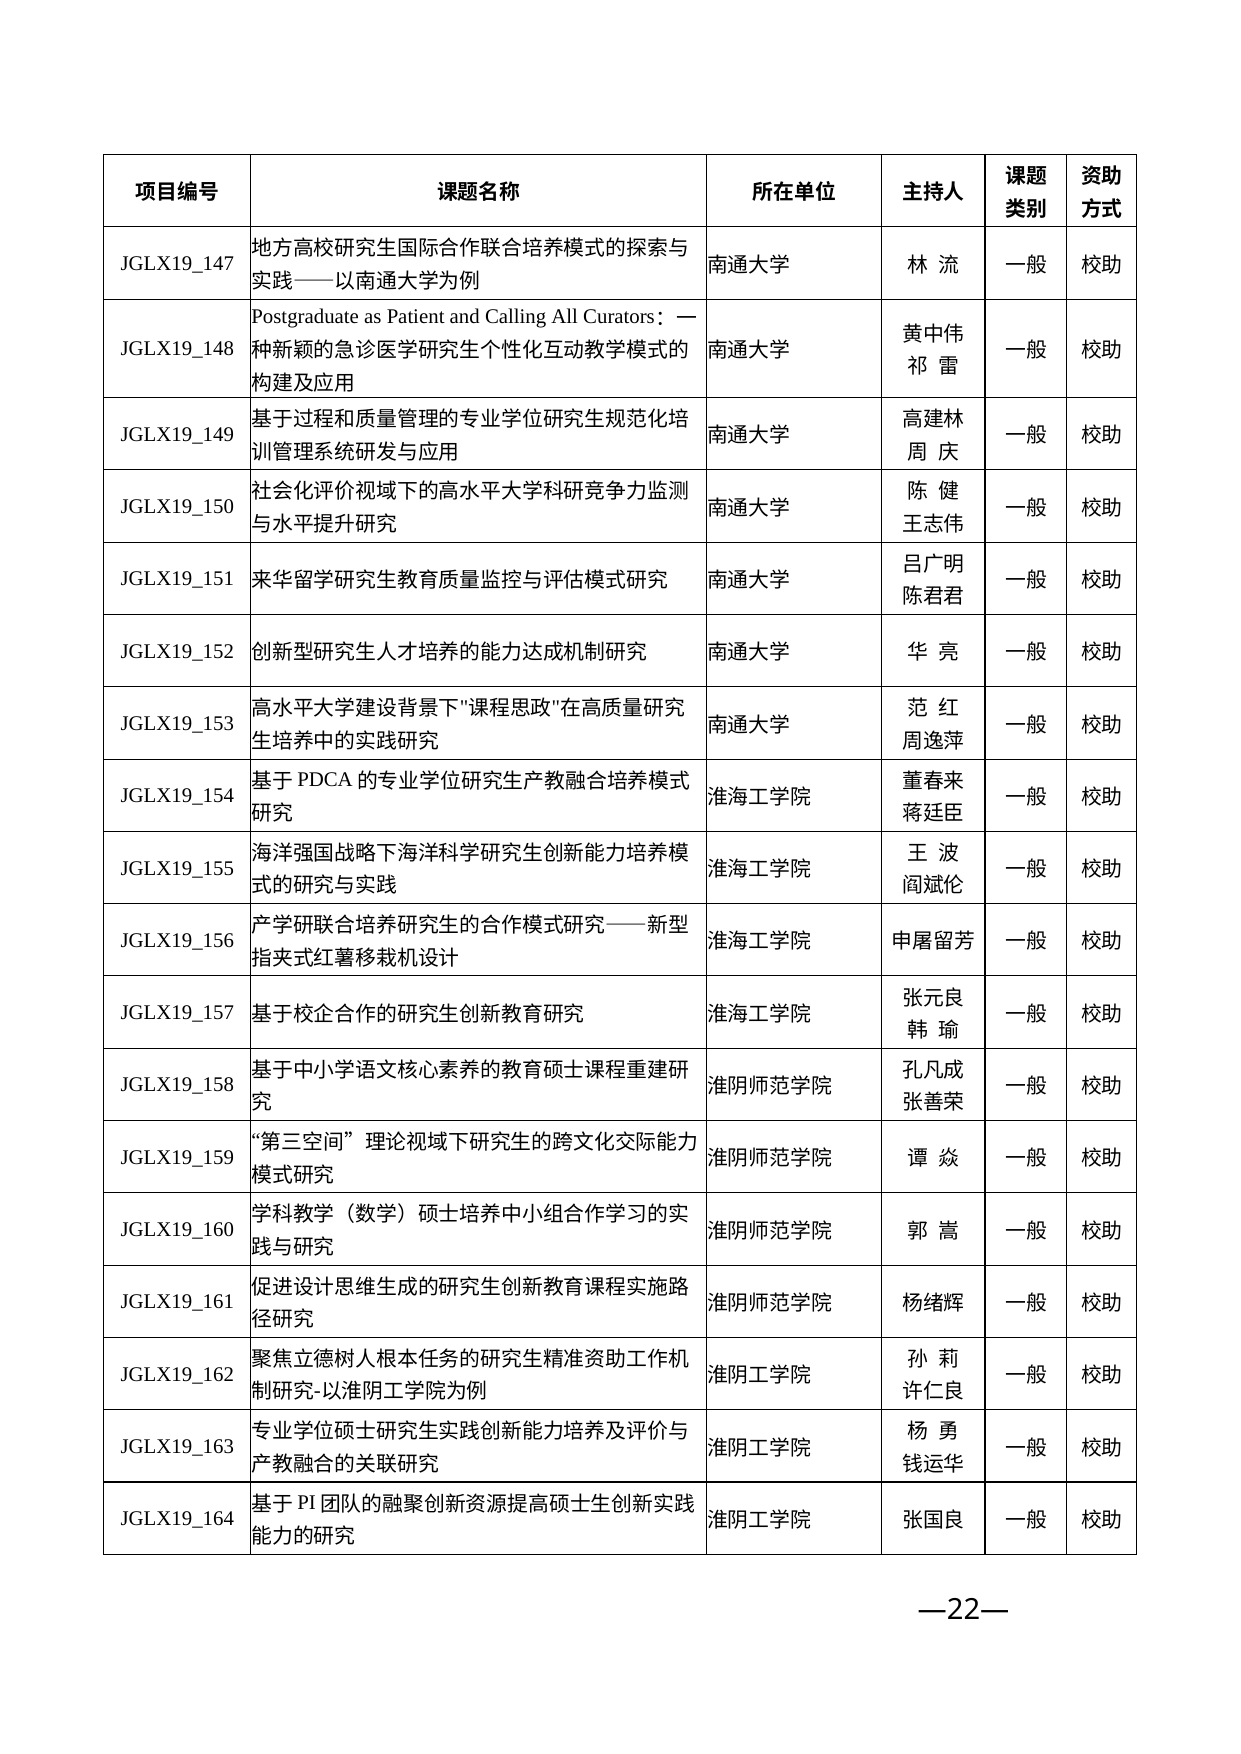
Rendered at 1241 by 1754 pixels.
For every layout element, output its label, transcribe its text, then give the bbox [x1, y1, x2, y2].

table_cell 一般 [986, 1049, 1066, 1120]
table_cell 南通大学 [707, 398, 881, 469]
table_cell JGLX19_161 [104, 1266, 250, 1337]
table_cell JGLX19_158 [104, 1049, 250, 1120]
table_cell 一般 [986, 300, 1066, 397]
table_cell 创新型研究生人才培养的能力达成机制研究 [251, 615, 706, 686]
table_cell 淮阴工学院 [707, 1410, 881, 1481]
table_cell 淮阴师范学院 [707, 1121, 881, 1192]
table_cell 杨绪辉 [882, 1266, 984, 1337]
table_cell 申屠留芳 [882, 904, 984, 975]
table_cell JGLX19_151 [104, 543, 250, 614]
table_cell 杨 勇 钱运华 [882, 1410, 984, 1481]
table_cell 聚焦立德树人根本任务的研究生精准资助工作机制研究-以淮阴工学院为例 [251, 1338, 706, 1409]
table_header 课题 类别 [986, 155, 1066, 226]
table_cell 淮阴师范学院 [707, 1193, 881, 1264]
table_cell 华 亮 [882, 615, 984, 686]
table_cell 吕广明 陈君君 [882, 543, 984, 614]
table_cell 校助 [1067, 227, 1136, 298]
table_cell 南通大学 [707, 615, 881, 686]
table_cell 校助 [1067, 300, 1136, 397]
table_cell 一般 [986, 543, 1066, 614]
table_cell JGLX19_156 [104, 904, 250, 975]
table_cell 高建林 周 庆 [882, 398, 984, 469]
table_header 主持人 [882, 155, 984, 226]
table_cell JGLX19_164 [104, 1483, 250, 1554]
table_cell 南通大学 [707, 543, 881, 614]
table_cell 学科教学（数学）硕士培养中小组合作学习的实践与研究 [251, 1193, 706, 1264]
table_cell JGLX19_152 [104, 615, 250, 686]
table_cell JGLX19_159 [104, 1121, 250, 1192]
table_cell JGLX19_162 [104, 1338, 250, 1409]
table_cell 南通大学 [707, 227, 881, 298]
table_cell 校助 [1067, 904, 1136, 975]
table_cell 陈 健 王志伟 [882, 470, 984, 542]
table_cell 一般 [986, 1121, 1066, 1192]
table_cell 一般 [986, 1410, 1066, 1481]
table_cell 淮阴工学院 [707, 1338, 881, 1409]
table_cell JGLX19_154 [104, 760, 250, 831]
table_cell 淮阴工学院 [707, 1483, 881, 1554]
table_cell 校助 [1067, 832, 1136, 903]
table_cell 孔凡成 张善荣 [882, 1049, 984, 1120]
table_cell 一般 [986, 1193, 1066, 1264]
table_cell 一般 [986, 1266, 1066, 1337]
table_cell 校助 [1067, 1410, 1136, 1481]
table_cell 一般 [986, 227, 1066, 298]
table_cell 南通大学 [707, 687, 881, 758]
table_cell 一般 [986, 976, 1066, 1048]
table_cell 高水平大学建设背景下"课程思政"在高质量研究生培养中的实践研究 [251, 687, 706, 758]
table_cell 淮海工学院 [707, 976, 881, 1048]
table_cell 淮阴师范学院 [707, 1266, 881, 1337]
table_cell 郭 嵩 [882, 1193, 984, 1264]
table_cell 淮阴师范学院 [707, 1049, 881, 1120]
table_cell 淮海工学院 [707, 904, 881, 975]
table_cell 一般 [986, 1483, 1066, 1554]
table_cell JGLX19_147 [104, 227, 250, 298]
table_cell 基于中小学语文核心素养的教育硕士课程重建研究 [251, 1049, 706, 1120]
table_cell 校助 [1067, 615, 1136, 686]
table_cell 黄中伟 祁 雷 [882, 300, 984, 397]
table_cell 校助 [1067, 1193, 1136, 1264]
table_cell 一般 [986, 832, 1066, 903]
table_cell JGLX19_155 [104, 832, 250, 903]
table_cell 校助 [1067, 760, 1136, 831]
table_cell 张国良 [882, 1483, 984, 1554]
table_header 课题名称 [251, 155, 706, 226]
table_cell 基于过程和质量管理的专业学位研究生规范化培训管理系统研发与应用 [251, 398, 706, 469]
table_cell 淮海工学院 [707, 832, 881, 903]
table_cell 校助 [1067, 543, 1136, 614]
table_cell JGLX19_160 [104, 1193, 250, 1264]
table_cell 社会化评价视域下的高水平大学科研竞争力监测与水平提升研究 [251, 470, 706, 542]
table_cell 产学研联合培养研究生的合作模式研究——新型指夹式红薯移栽机设计 [251, 904, 706, 975]
table_cell 一般 [986, 904, 1066, 975]
table_cell JGLX19_149 [104, 398, 250, 469]
table_cell 来华留学研究生教育质量监控与评估模式研究 [251, 543, 706, 614]
table_cell 基于校企合作的研究生创新教育研究 [251, 976, 706, 1048]
table_cell 一般 [986, 398, 1066, 469]
table_cell 校助 [1067, 687, 1136, 758]
table_cell 一般 [986, 1338, 1066, 1409]
table_cell “第三空间”理论视域下研究生的跨文化交际能力模式研究 [251, 1121, 706, 1192]
table_cell 校助 [1067, 398, 1136, 469]
table_cell 校助 [1067, 1049, 1136, 1120]
table_header 资助 方式 [1067, 155, 1136, 226]
table_cell JGLX19_163 [104, 1410, 250, 1481]
table_cell 促进设计思维生成的研究生创新教育课程实施路径研究 [251, 1266, 706, 1337]
table_cell 谭 焱 [882, 1121, 984, 1192]
table_cell 地方高校研究生国际合作联合培养模式的探索与实践——以南通大学为例 [251, 227, 706, 298]
table_cell 南通大学 [707, 470, 881, 542]
table_cell 一般 [986, 615, 1066, 686]
table_header 所在单位 [707, 155, 881, 226]
table_cell JGLX19_150 [104, 470, 250, 542]
table_cell 基于PI团队的融聚创新资源提高硕士生创新实践能力的研究 [251, 1483, 706, 1554]
table_header 项目编号 [104, 155, 250, 226]
table_cell 董春来 蒋廷臣 [882, 760, 984, 831]
table_cell 一般 [986, 470, 1066, 542]
table_cell 校助 [1067, 976, 1136, 1048]
table_cell JGLX19_148 [104, 300, 250, 397]
table_cell 张元良 韩 瑜 [882, 976, 984, 1048]
table_cell 专业学位硕士研究生实践创新能力培养及评价与产教融合的关联研究 [251, 1410, 706, 1481]
table_cell 范 红 周逸萍 [882, 687, 984, 758]
table_cell 校助 [1067, 1483, 1136, 1554]
table_cell JGLX19_157 [104, 976, 250, 1048]
table_cell 南通大学 [707, 300, 881, 397]
table_cell JGLX19_153 [104, 687, 250, 758]
table_cell 一般 [986, 687, 1066, 758]
table_cell 校助 [1067, 470, 1136, 542]
table_cell 校助 [1067, 1338, 1136, 1409]
table_cell 一般 [986, 760, 1066, 831]
table_cell 王 波 阎斌伦 [882, 832, 984, 903]
table_cell 校助 [1067, 1266, 1136, 1337]
table_cell 校助 [1067, 1121, 1136, 1192]
table_cell 海洋强国战略下海洋科学研究生创新能力培养模式的研究与实践 [251, 832, 706, 903]
table_cell 基于PDCA的专业学位研究生产教融合培养模式研究 [251, 760, 706, 831]
table_cell 孙 莉 许仁良 [882, 1338, 984, 1409]
table_cell Postgraduate as Patient and Calling All Curators：一种新颖的急诊医学研究生个性化互动教学模式的构建及应用 [251, 300, 706, 397]
table_cell 林 流 [882, 227, 984, 298]
table_cell 淮海工学院 [707, 760, 881, 831]
